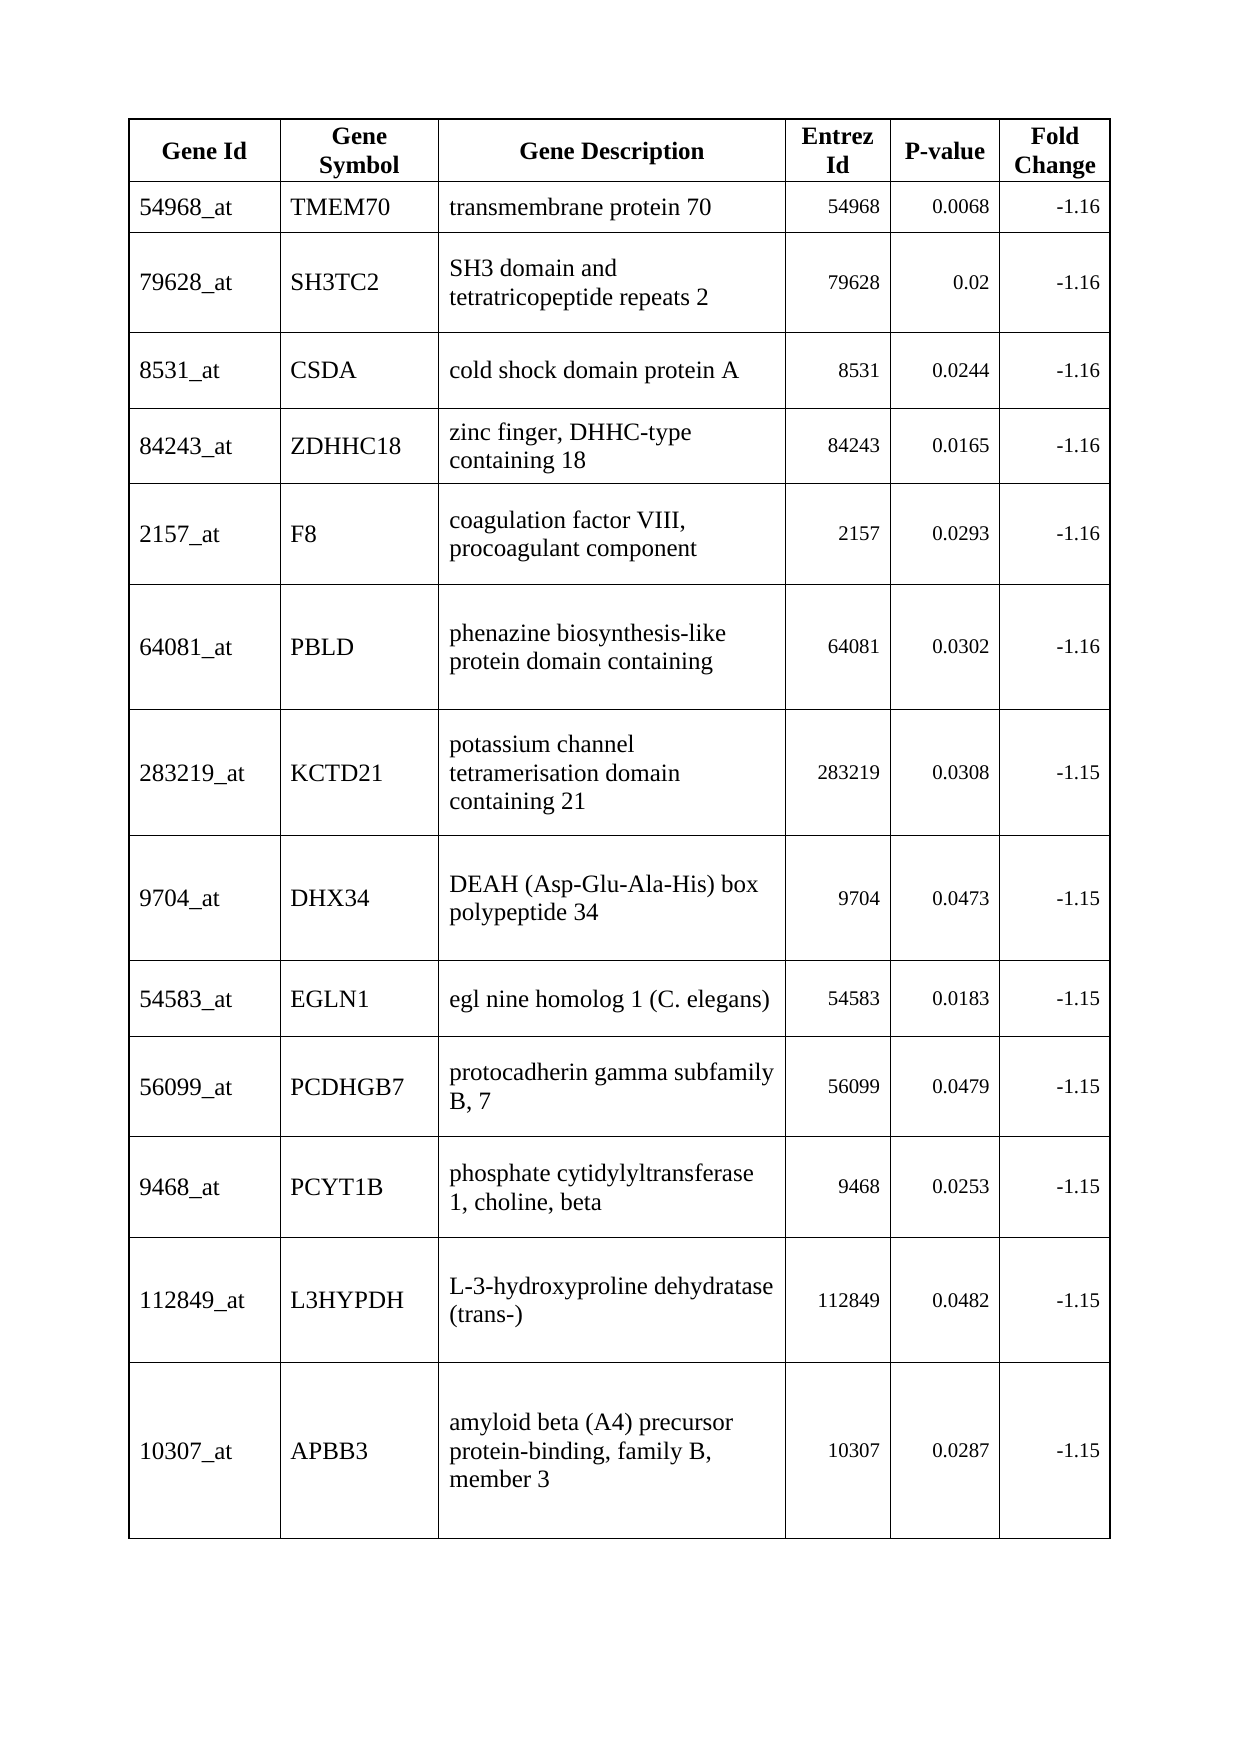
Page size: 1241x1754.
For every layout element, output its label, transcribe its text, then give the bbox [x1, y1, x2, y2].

table_cell transmembrane protein 70 [439, 182, 785, 231]
table_cell protocadherin gamma subfamily B, 7 [439, 1037, 785, 1136]
table_cell 64081 [786, 585, 890, 709]
table_cell coagulation factor VIII, procoagulant component [439, 484, 785, 583]
table_cell 283219 [786, 710, 890, 834]
table_cell EGLN1 [281, 961, 438, 1036]
table_cell 8531_at [130, 333, 280, 407]
table_cell -1.16 [1000, 233, 1109, 332]
table_cell cold shock domain protein A [439, 333, 785, 407]
table_header Gene Symbol [281, 120, 438, 181]
table_header Entrez Id [786, 120, 890, 181]
table_cell CSDA [281, 333, 438, 407]
table_cell 64081_at [130, 585, 280, 709]
table_cell PBLD [281, 585, 438, 709]
table_cell 2157 [786, 484, 890, 583]
table_cell TMEM70 [281, 182, 438, 231]
table_cell 0.0479 [891, 1037, 999, 1136]
table_cell 54583 [786, 961, 890, 1036]
table_cell -1.15 [1000, 836, 1109, 960]
table_cell 54968_at [130, 182, 280, 231]
table_cell APBB3 [281, 1363, 438, 1538]
table_cell -1.15 [1000, 1238, 1109, 1362]
table_cell 79628 [786, 233, 890, 332]
table_cell 112849 [786, 1238, 890, 1362]
table_cell -1.15 [1000, 961, 1109, 1036]
table_cell 0.0302 [891, 585, 999, 709]
table_header Fold Change [1000, 120, 1109, 181]
table_cell 9468 [786, 1137, 890, 1237]
table_cell 56099_at [130, 1037, 280, 1136]
table_cell 0.0253 [891, 1137, 999, 1237]
table_cell 0.02 [891, 233, 999, 332]
table_header P-value [891, 120, 999, 181]
table_cell 0.0183 [891, 961, 999, 1036]
table_cell 9704 [786, 836, 890, 960]
table_cell phosphate cytidylyltransferase 1, choline, beta [439, 1137, 785, 1237]
table_cell 56099 [786, 1037, 890, 1136]
table_cell 2157_at [130, 484, 280, 583]
table_cell 283219_at [130, 710, 280, 834]
table_cell 0.0308 [891, 710, 999, 834]
table_cell egl nine homolog 1 (C. elegans) [439, 961, 785, 1036]
table_header Gene Description [439, 120, 785, 181]
table_cell 0.0293 [891, 484, 999, 583]
table_cell 84243_at [130, 409, 280, 483]
table_cell zinc finger, DHHC-type containing 18 [439, 409, 785, 483]
table_cell 0.0287 [891, 1363, 999, 1538]
table_cell -1.16 [1000, 585, 1109, 709]
table_cell PCDHGB7 [281, 1037, 438, 1136]
table_cell L-3-hydroxyproline dehydratase (trans-) [439, 1238, 785, 1362]
table_cell 0.0473 [891, 836, 999, 960]
table_cell -1.15 [1000, 1037, 1109, 1136]
table_cell PCYT1B [281, 1137, 438, 1237]
table_cell 8531 [786, 333, 890, 407]
table_cell -1.15 [1000, 1137, 1109, 1237]
table_cell 0.0244 [891, 333, 999, 407]
table_cell 0.0165 [891, 409, 999, 483]
table_cell 9704_at [130, 836, 280, 960]
table_cell 0.0068 [891, 182, 999, 231]
table_cell 54583_at [130, 961, 280, 1036]
table_cell -1.15 [1000, 1363, 1109, 1538]
table_cell ZDHHC18 [281, 409, 438, 483]
table_cell -1.16 [1000, 333, 1109, 407]
table_cell SH3TC2 [281, 233, 438, 332]
table_cell 9468_at [130, 1137, 280, 1237]
table_cell L3HYPDH [281, 1238, 438, 1362]
table_cell DEAH (Asp-Glu-Ala-His) box polypeptide 34 [439, 836, 785, 960]
table_cell 84243 [786, 409, 890, 483]
table_cell 79628_at [130, 233, 280, 332]
table_cell 10307_at [130, 1363, 280, 1538]
table_cell 112849_at [130, 1238, 280, 1362]
table_cell -1.16 [1000, 409, 1109, 483]
table_cell F8 [281, 484, 438, 583]
table_cell 0.0482 [891, 1238, 999, 1362]
table_cell phenazine biosynthesis-like protein domain containing [439, 585, 785, 709]
table_cell KCTD21 [281, 710, 438, 834]
table_cell 54968 [786, 182, 890, 231]
table_cell -1.16 [1000, 182, 1109, 231]
table_cell -1.16 [1000, 484, 1109, 583]
table_cell amyloid beta (A4) precursor protein-binding, family B, member 3 [439, 1363, 785, 1538]
table_cell 10307 [786, 1363, 890, 1538]
table_cell SH3 domain and tetratricopeptide repeats 2 [439, 233, 785, 332]
table_cell DHX34 [281, 836, 438, 960]
table_cell -1.15 [1000, 710, 1109, 834]
table_header Gene Id [130, 120, 280, 181]
table_cell potassium channel tetramerisation domain containing 21 [439, 710, 785, 834]
